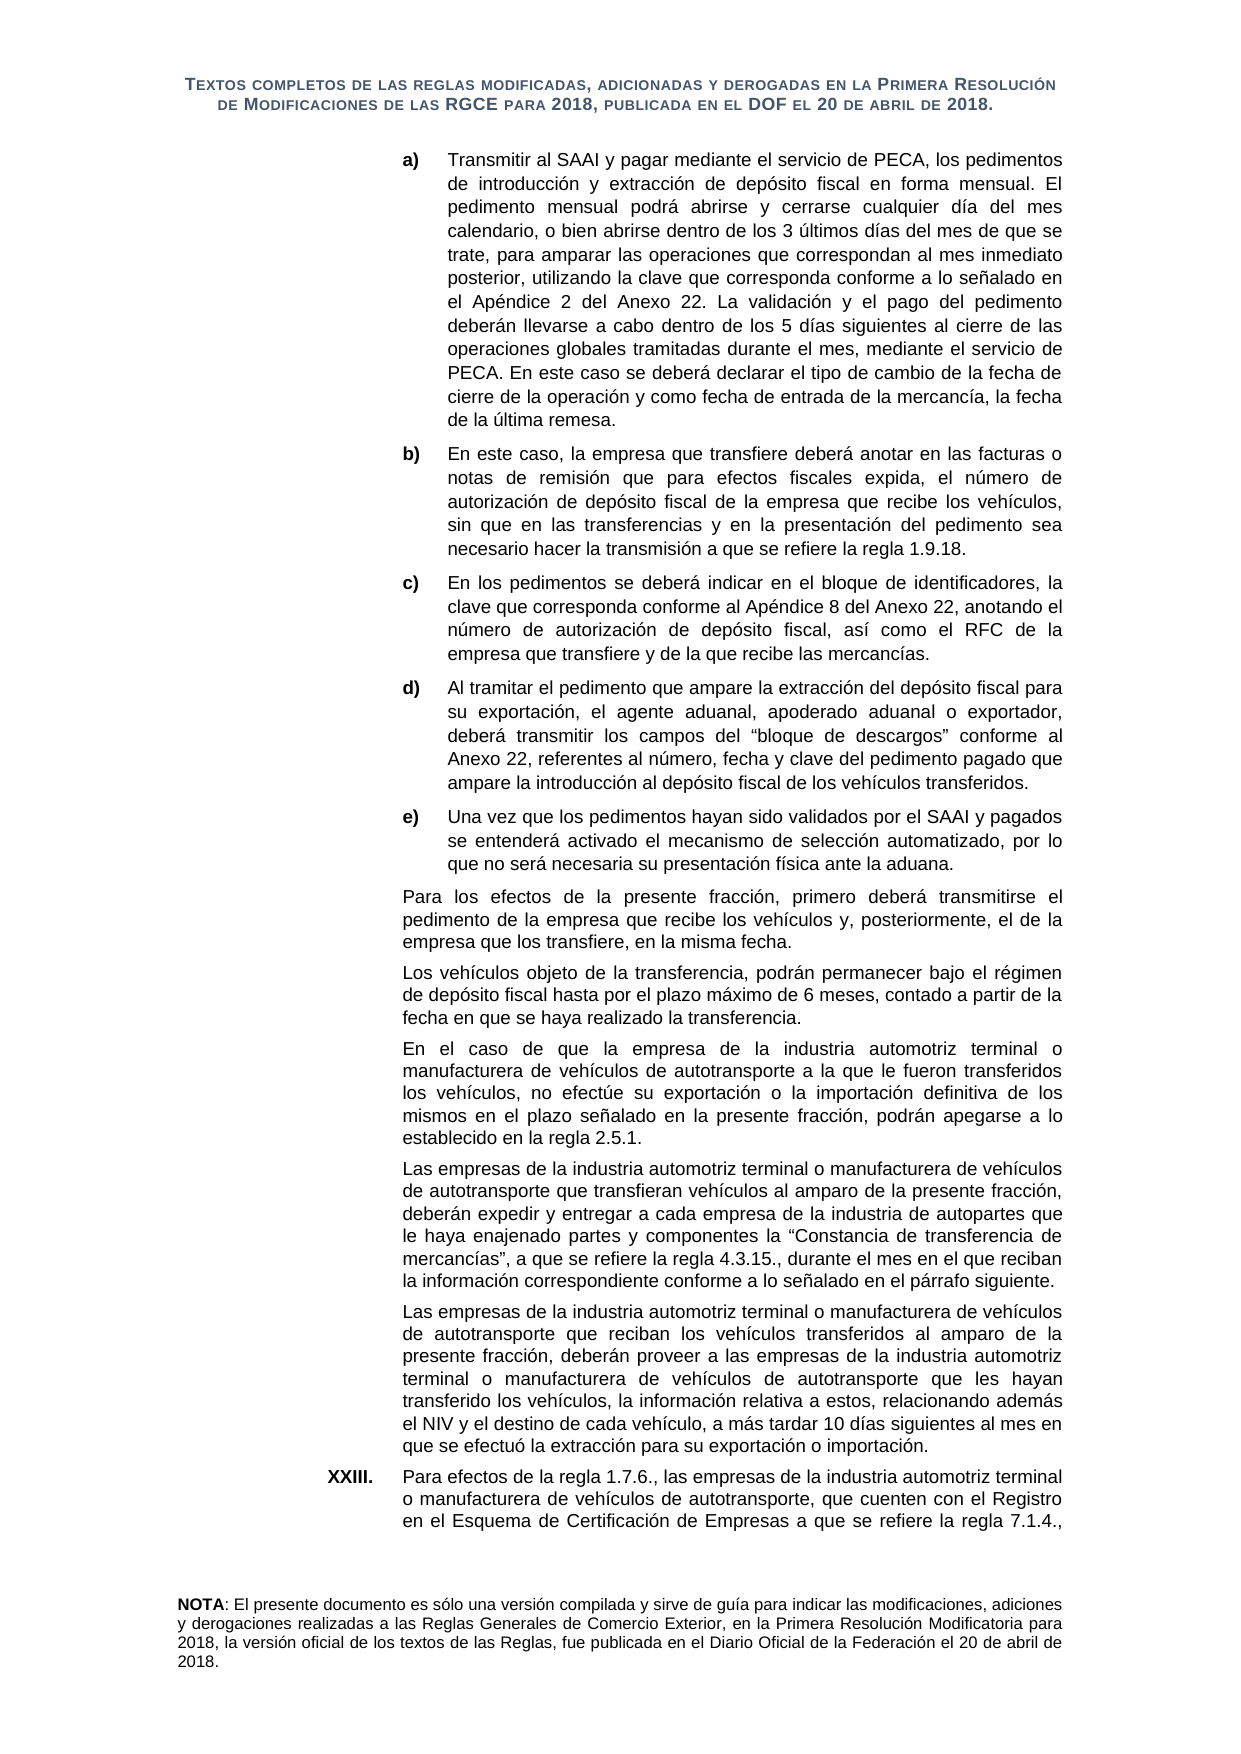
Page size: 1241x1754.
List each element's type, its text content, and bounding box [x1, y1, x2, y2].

text Las empresas de la industria automotriz terminal o manufacturera de vehículos de autotransporte que transfieran vehículos al amparo de la presente fracción, deberán expedir y entregar a cada empresa de la industria de autopartes que le haya enajenado partes y componentes la “Constancia de transferencia de mercancías”, a que se refiere la regla 4.3.15., durante el mes en el que reciban la información correspondiente conforme a lo señalado en el párrafo siguiente. [327, 1157, 1063, 1292]
text a) Transmitir al SAAI y pagar mediante el servicio de PECA, los pedimentos de introducción y extracción de depósito fiscal en forma mensual. El pedimento mensual podrá abrirse y cerrarse cualquier día del mes calendario, o bien abrirse dentro de los 3 últimos días del mes de que se trate, para amparar las operaciones que correspondan al mes inmediato posterior, utilizando la clave que corresponda conforme a lo señalado en el Apéndice 2 del Anexo 22. La validación y el pago del pedimento deberán llevarse a cabo dentro de los 5 días siguientes al cierre de las operaciones globales tramitadas durante el mes, mediante el servicio de PECA. En este caso se deberá declarar el tipo de cambio de la fecha de cierre de la operación y como fecha de entrada de la mercancía, la fecha de la última remesa. [402, 148, 1063, 431]
text Los vehículos objeto de la transferencia, podrán permanecer bajo el régimen de depósito fiscal hasta por el plazo máximo de 6 meses, contado a partir de la fecha en que se haya realizado la transferencia. [327, 962, 1063, 1029]
text Para los efectos de la presente fracción, primero deberá transmitirse el pedimento de la empresa que recibe los vehículos y, posteriormente, el de la empresa que los transfiere, en la misma fecha. [402, 886, 1063, 953]
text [327, 1465, 1063, 1532]
text En el caso de que la empresa de la industria automotriz terminal o manufacturera de vehículos de autotransporte a la que le fueron transferidos los vehículos, no efectúe su exportación o la importación definitiva de los mismos en el plazo señalado en la presente fracción, podrán apegarse a lo establecido en la regla 2.5.1. [327, 1037, 1063, 1149]
text d) Al tramitar el pedimento que ampare la extracción del depósito fiscal para su exportación, el agente aduanal, apoderado aduanal o exportador, deberá transmitir los campos del “bloque de descargos” conforme al Anexo 22, referentes al número, fecha y clave del pedimento pagado que ampare la introducción al depósito fiscal de los vehículos transferidos. [402, 676, 1063, 794]
text b) En este caso, la empresa que transfiere deberá anotar en las facturas o notas de remisión que para efectos fiscales expida, el número de autorización de depósito fiscal de la empresa que recibe los vehículos, sin que en las transferencias y en la presentación del pedimento sea necesario hacer la transmisión a que se refiere la regla 1.9.18. [402, 442, 1063, 560]
text e) Una vez que los pedimentos hayan sido validados por el SAAI y pagados se entenderá activado el mecanismo de selección automatizado, por lo que no será necesaria su presentación física ante la aduana. [402, 804, 1063, 876]
text Las empresas de la industria automotriz terminal o manufacturera de vehículos de autotransporte que reciban los vehículos transferidos al amparo de la presente fracción, deberán proveer a las empresas de la industria automotriz terminal o manufacturera de vehículos de autotransporte que les hayan transferido los vehículos, la información relativa a estos, relacionando además el NIV y el destino de cada vehículo, a más tardar 10 días siguientes al mes en que se efectuó la extracción para su exportación o importación. [327, 1300, 1063, 1457]
text c) En los pedimentos se deberá indicar en el bloque de identificadores, la clave que corresponda conforme al Apéndice 8 del Anexo 22, anotando el número de autorización de depósito fiscal, así como el RFC de la empresa que transfiere y de la que recibe las mercancías. [402, 571, 1063, 665]
